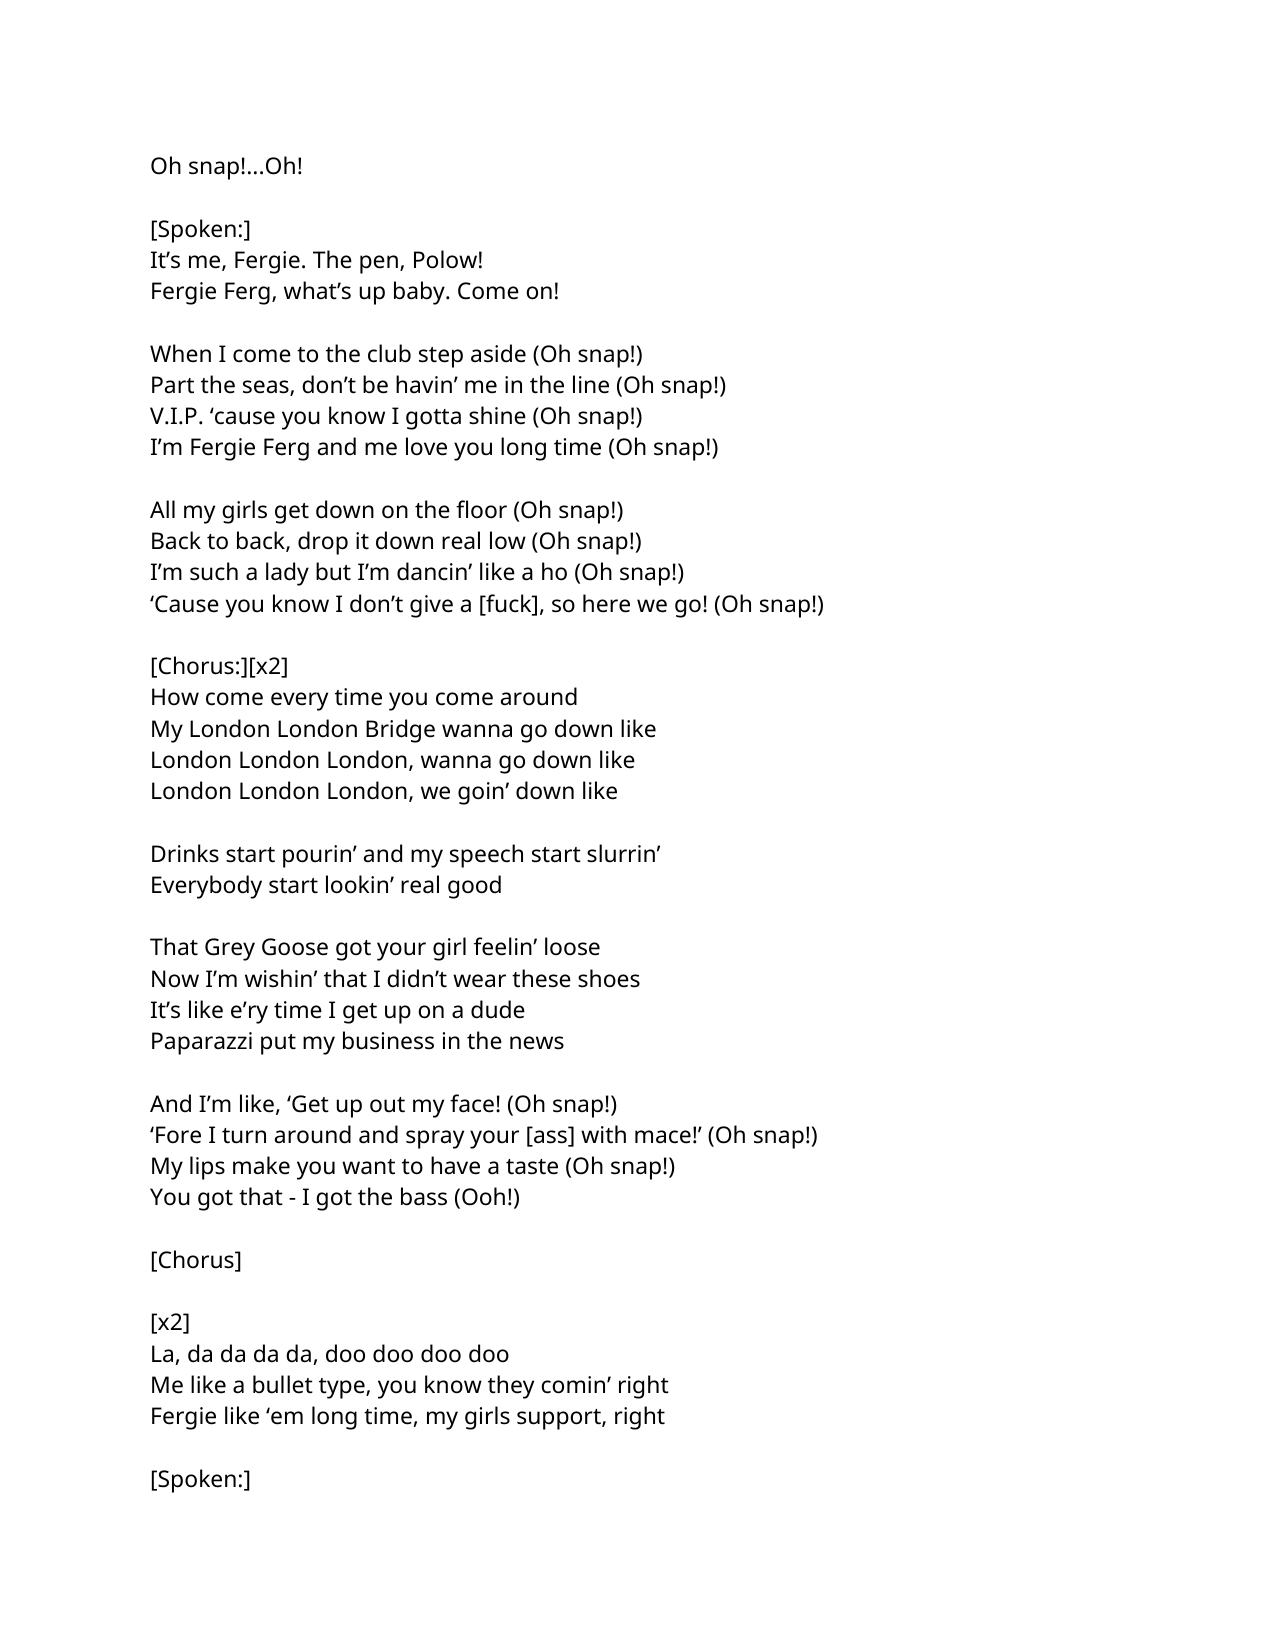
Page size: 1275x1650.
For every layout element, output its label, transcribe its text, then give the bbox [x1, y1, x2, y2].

text Paparazzi put my business in the news [150, 1025, 1125, 1056]
text It’s me, Fergie. The pen, Polow! [150, 244, 1125, 275]
text [Chorus] [150, 1244, 1125, 1275]
text La, da da da da, doo doo doo doo [150, 1337, 1125, 1369]
text London London London, we goin’ down like [150, 775, 1125, 806]
text You got that - I got the bass (Ooh!) [150, 1181, 1125, 1212]
text Oh snap!...Oh! [150, 150, 1125, 181]
text When I come to the club step aside (Oh snap!) [150, 337, 1125, 369]
text Back to back, drop it down real low (Oh snap!) [150, 525, 1125, 556]
text All my girls get down on the floor (Oh snap!) [150, 494, 1125, 525]
text ‘Fore I turn around and spray your [ass] with mace!’ (Oh snap!) [150, 1119, 1125, 1150]
text Drinks start pourin’ and my speech start slurrin’ [150, 837, 1125, 869]
text [Spoken:] [150, 212, 1125, 244]
text ‘Cause you know I don’t give a [fuck], so here we go! (Oh snap!) [150, 587, 1125, 619]
text London London London, wanna go down like [150, 744, 1125, 775]
text Fergie like ‘em long time, my girls support, right [150, 1400, 1125, 1431]
text It’s like e’ry time I get up on a dude [150, 994, 1125, 1025]
text [Spoken:] [150, 1462, 1125, 1494]
text My lips make you want to have a taste (Oh snap!) [150, 1150, 1125, 1181]
text [Chorus:][x2] [150, 650, 1125, 681]
text Everybody start lookin’ real good [150, 869, 1125, 900]
text Now I’m wishin’ that I didn’t wear these shoes [150, 962, 1125, 994]
text Part the seas, don’t be havin’ me in the line (Oh snap!) [150, 369, 1125, 400]
text Fergie Ferg, what’s up baby. Come on! [150, 275, 1125, 306]
text My London London Bridge wanna go down like [150, 712, 1125, 744]
text [x2] [150, 1306, 1125, 1337]
text Me like a bullet type, you know they comin’ right [150, 1369, 1125, 1400]
text I’m such a lady but I’m dancin’ like a ho (Oh snap!) [150, 556, 1125, 587]
text That Grey Goose got your girl feelin’ loose [150, 931, 1125, 962]
text V.I.P. ‘cause you know I gotta shine (Oh snap!) [150, 400, 1125, 431]
text And I’m like, ‘Get up out my face! (Oh snap!) [150, 1087, 1125, 1119]
text How come every time you come around [150, 681, 1125, 712]
text I’m Fergie Ferg and me love you long time (Oh snap!) [150, 431, 1125, 462]
